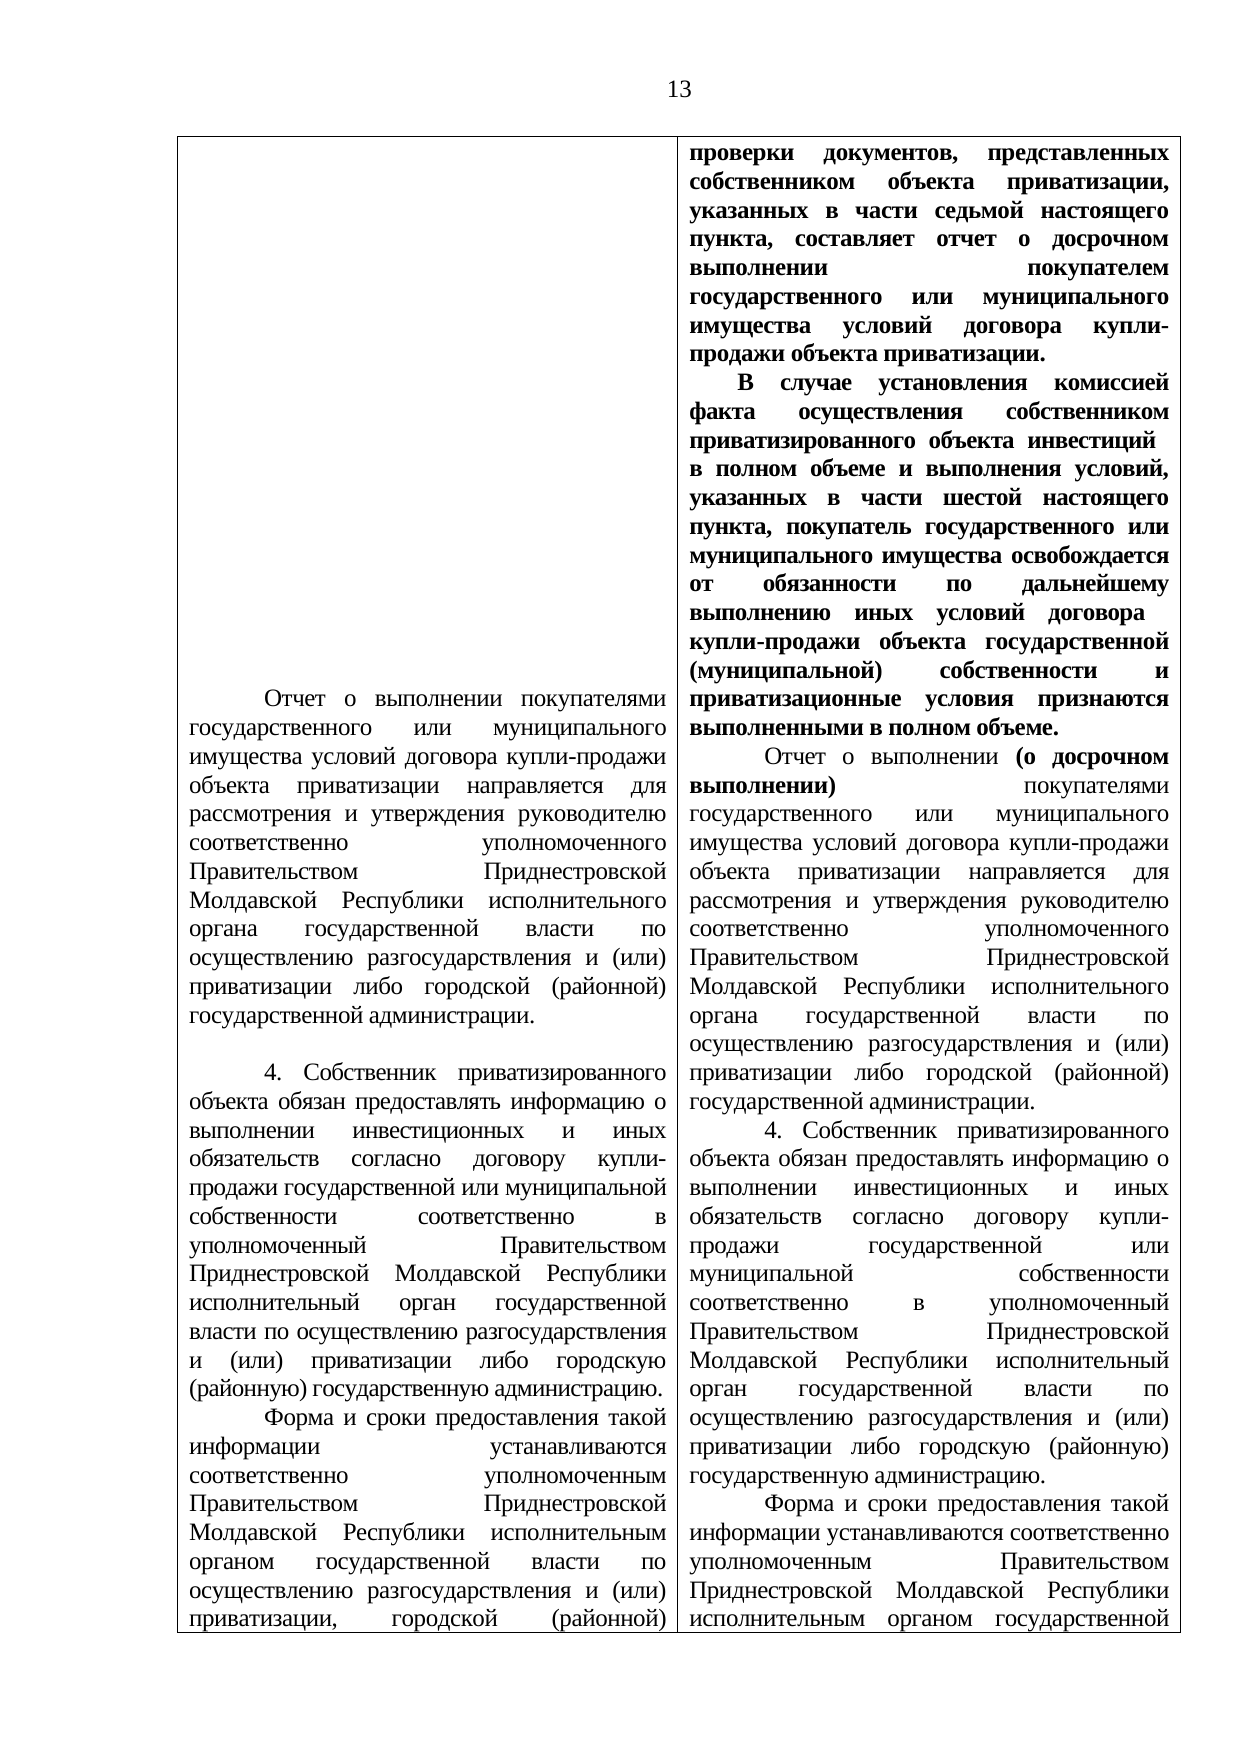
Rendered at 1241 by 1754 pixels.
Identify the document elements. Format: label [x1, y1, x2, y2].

table_cell [678, 137, 1180, 1632]
table_cell [178, 137, 677, 1632]
